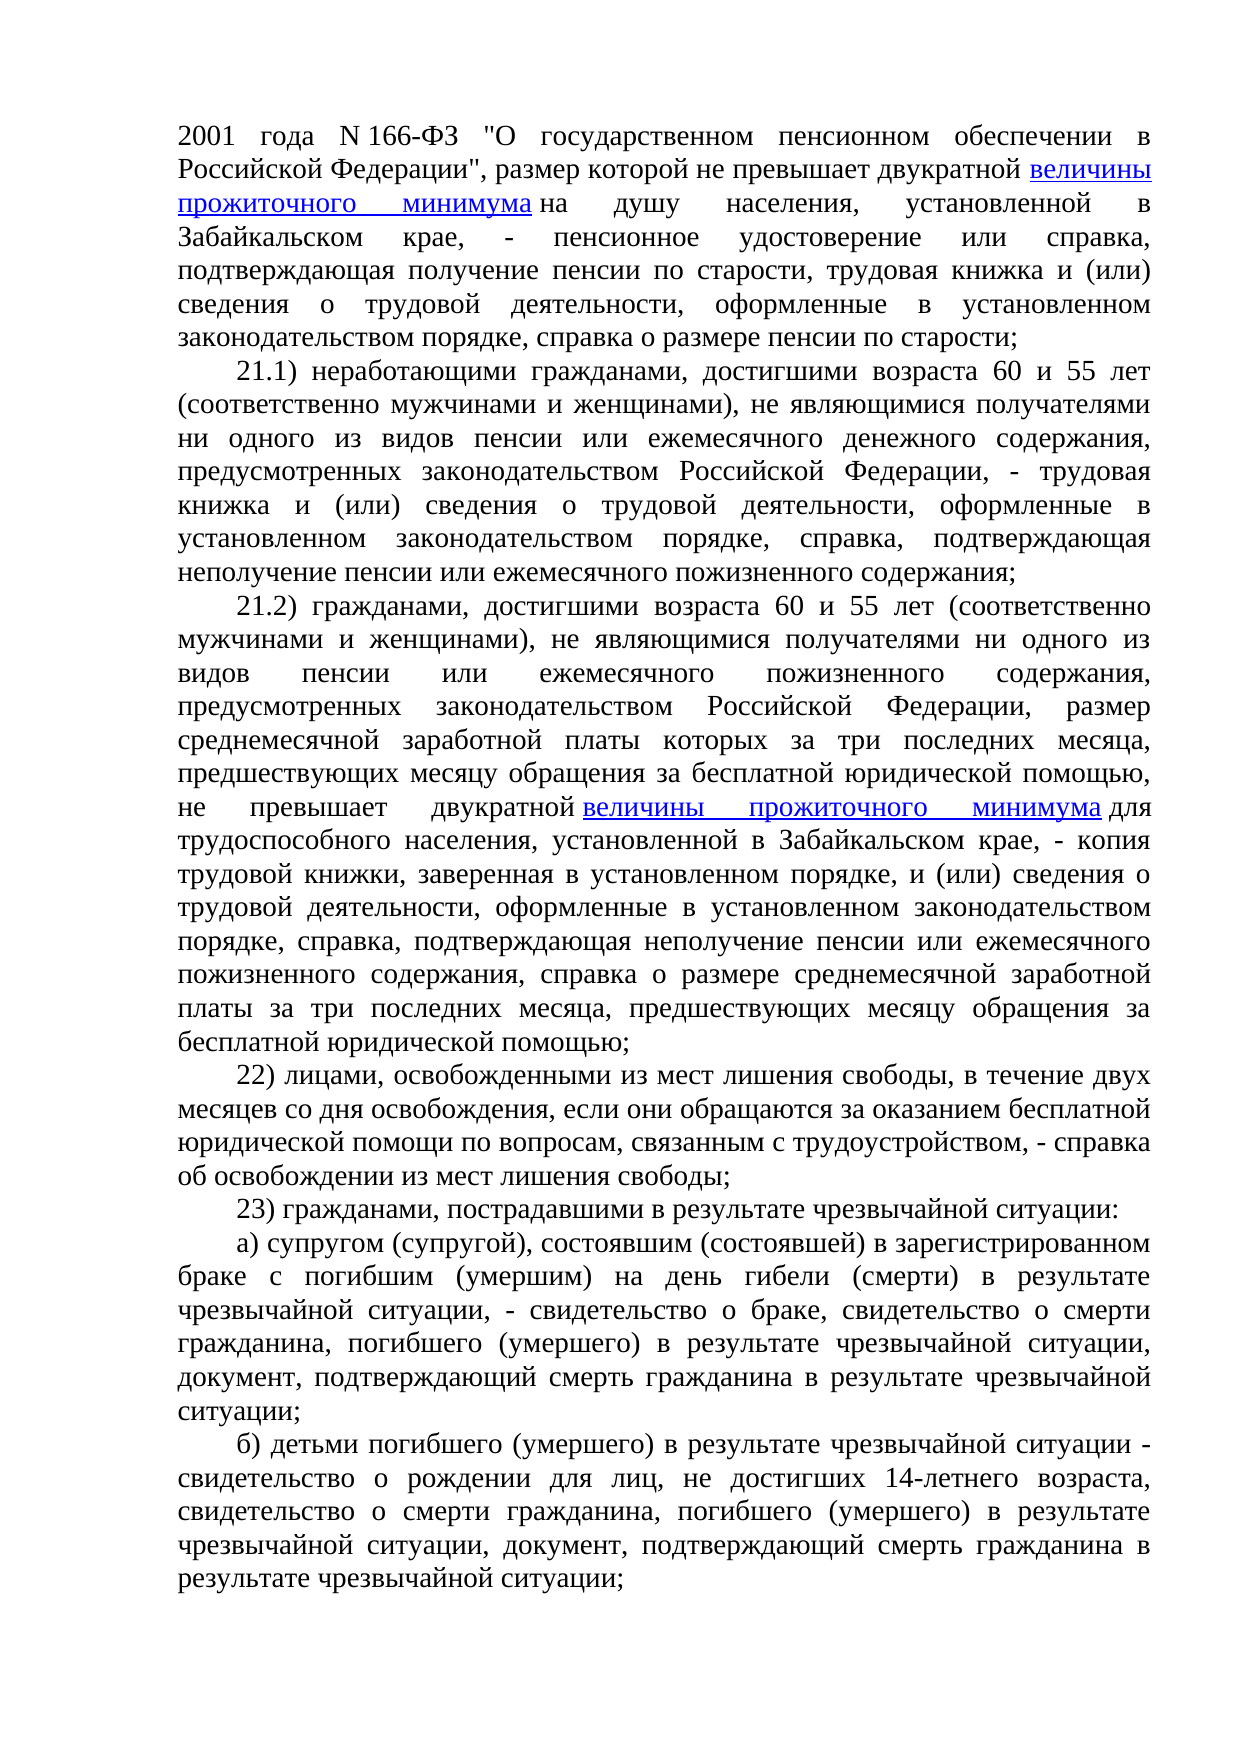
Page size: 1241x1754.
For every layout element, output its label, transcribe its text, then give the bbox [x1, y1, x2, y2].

text а) супругом (супругой), состоявшим (состоявшей) в зарегистрированном браке с погибшим (умершим) на день гибели (смерти) в результате чрезвычайной ситуации, - свидетельство о браке, свидетельство о смерти гражданина, погибшего (умершего) в результате чрезвычайной ситуации, документ, подтверждающий смерть гражданина в результате чрезвычайной ситуации; [177, 1225, 1152, 1426]
text 21.1) неработающими гражданами, достигшими возраста 60 и 55 лет (соответственно мужчинами и женщинами), не являющимися получателями ни одного из видов пенсии или ежемесячного денежного содержания, предусмотренных законодательством Российской Федерации, - трудовая книжка и (или) сведения о трудовой деятельности, оформленные в установленном законодательством порядке, справка, подтверждающая неполучение пенсии или ежемесячного пожизненного содержания; [177, 353, 1152, 588]
text 22) лицами, освобожденными из мест лишения свободы, в течение двух месяцев со дня освобождения, если они обращаются за оказанием бесплатной юридической помощи по вопросам, связанным с трудоустройством, - справка об освобождении из мест лишения свободы; [177, 1057, 1152, 1191]
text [177, 118, 1152, 353]
text б) детьми погибшего (умершего) в результате чрезвычайной ситуации - свидетельство о рождении для лиц, не достигших 14-летнего возраста, свидетельство о смерти гражданина, погибшего (умершего) в результате чрезвычайной ситуации, документ, подтверждающий смерть гражданина в результате чрезвычайной ситуации; [177, 1426, 1152, 1594]
text 21.2) гражданами, достигшими возраста 60 и 55 лет (соответственно мужчинами и женщинами), не являющимися получателями ни одного из видов пенсии или ежемесячного пожизненного содержания, предусмотренных законодательством Российской Федерации, размер среднемесячной заработной платы которых за три последних месяца, предшествующих месяцу обращения за бесплатной юридической помощью, не превышает двукратной величины прожиточного минимума для трудоспособного населения, установленной в Забайкальском крае, - копия трудовой книжки, заверенная в установленном порядке, и (или) сведения о трудовой деятельности, оформленные в установленном законодательством порядке, справка, подтверждающая неполучение пенсии или ежемесячного пожизненного содержания, справка о размере среднемесячной заработной платы за три последних месяца, предшествующих месяцу обращения за бесплатной юридической помощью; [177, 588, 1152, 1057]
text 23) гражданами, пострадавшими в результате чрезвычайной ситуации: [177, 1191, 1152, 1225]
